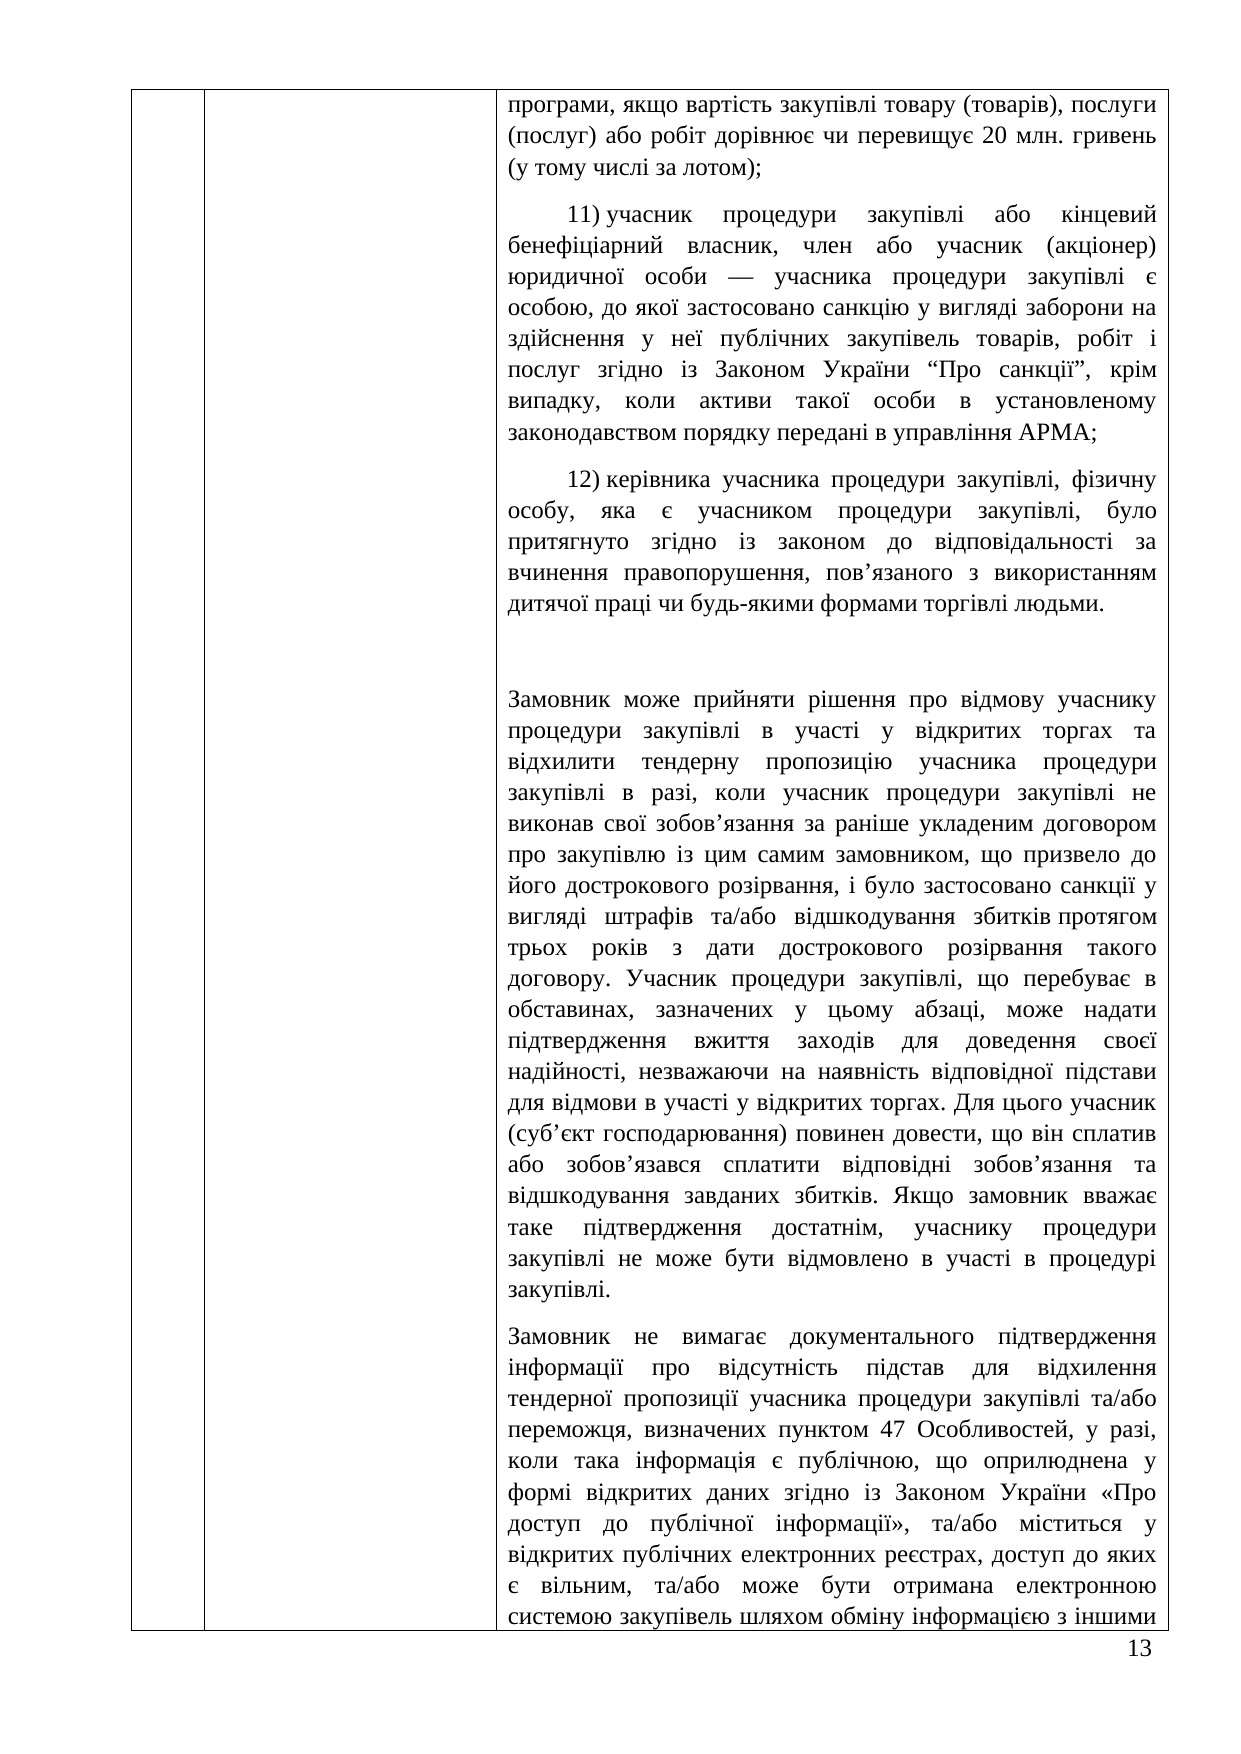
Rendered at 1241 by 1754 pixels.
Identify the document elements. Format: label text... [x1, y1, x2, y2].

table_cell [205, 90, 496, 1629]
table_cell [497, 90, 1168, 1629]
table_cell 5 [132, 90, 204, 1629]
